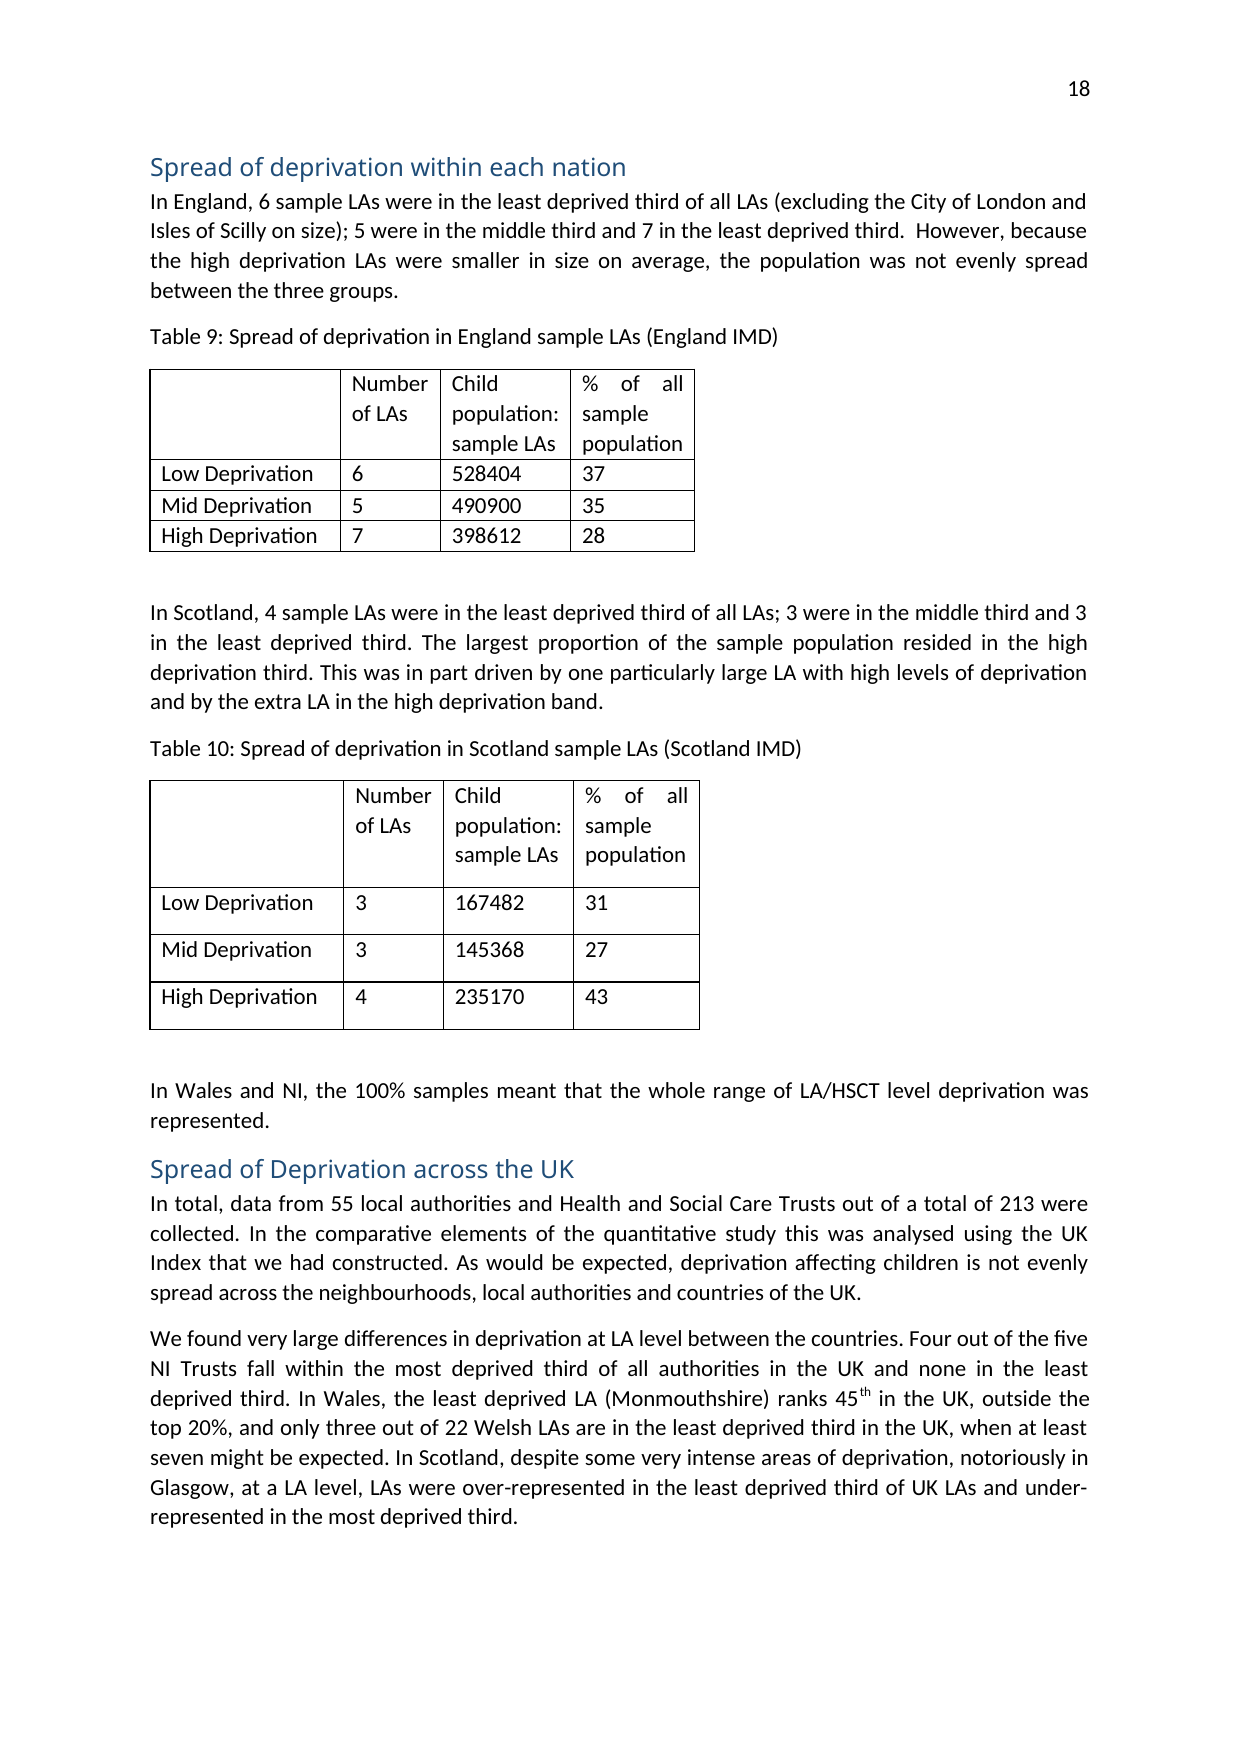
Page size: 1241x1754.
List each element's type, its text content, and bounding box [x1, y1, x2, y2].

table_cell 35 [571, 491, 694, 520]
table_cell 167482 [444, 888, 573, 934]
table_cell 7 [341, 521, 440, 551]
table_cell Low Deprivation [151, 888, 343, 934]
table_cell Low Deprivation [151, 460, 340, 490]
subtitle Spread of Deprivation across the UK [150, 1152, 1090, 1186]
table_cell Mid Deprivation [151, 491, 340, 520]
table_cell High Deprivation [151, 983, 343, 1029]
table_cell 28 [571, 521, 694, 551]
table_cell 490900 [441, 491, 570, 520]
table_cell Mid Deprivation [151, 935, 343, 981]
table_header Child population: sample LAs [441, 370, 570, 458]
table_header Number of LAs [344, 781, 443, 887]
table_cell 3 [344, 935, 443, 981]
table_cell 235170 [444, 983, 573, 1029]
table_cell 43 [574, 983, 699, 1029]
text In Wales and NI, the 100% samples meant that the whole range of LA/HSCT level deprivation was represented. [150, 1076, 1090, 1134]
table_cell 27 [574, 935, 699, 981]
text We found very large differences in deprivation at LA level between the countries. Four out of the five NI Trusts fall within the most deprived third of all authorities in the UK and none in the least deprived third. In Wales, the least deprived LA (Monmouthshire) ranks 45th in the UK, outside the top 20%, and only three out of 22 Welsh LAs are in the least deprived third in the UK, when at least seven might be expected. In Scotland, despite some very intense areas of deprivation, notoriously in Glasgow, at a LA level, LAs were over-represented in the least deprived third of UK LAs and under-represented in the most deprived third. [150, 1324, 1090, 1531]
subtitle Spread of deprivation within each nation [150, 150, 1090, 184]
text In total, data from 55 local authorities and Health and Social Care Trusts out of a total of 213 were collected. In the comparative elements of the quantitative study this was analysed using the UK Index that we had constructed. As would be expected, deprivation affecting children is not evenly spread across the neighbourhoods, local authorities and countries of the UK. [150, 1189, 1090, 1306]
table_cell 37 [571, 460, 694, 490]
table_cell 528404 [441, 460, 570, 490]
table_header Child population: sample LAs [444, 781, 573, 887]
table_header [151, 781, 343, 887]
table_cell 31 [574, 888, 699, 934]
table_cell 5 [341, 491, 440, 520]
table_cell 145368 [444, 935, 573, 981]
table_cell 4 [344, 983, 443, 1029]
table_header % of all sample population [571, 370, 694, 458]
text In England, 6 sample LAs were in the least deprived third of all LAs (excluding the City of London and Isles of Scilly on size); 5 were in the middle third and 7 in the least deprived third. However, because the high deprivation LAs were smaller in size on average, the population was not evenly spread between the three groups. [150, 187, 1090, 304]
table_cell 6 [341, 460, 440, 490]
text Table 10: Spread of deprivation in Scotland sample LAs (Scotland IMD) [150, 734, 1090, 762]
table_cell 398612 [441, 521, 570, 551]
table_header Number of LAs [341, 370, 440, 458]
table_cell 3 [344, 888, 443, 934]
text In Scotland, 4 sample LAs were in the least deprived third of all LAs; 3 were in the middle third and 3 in the least deprived third. The largest proportion of the sample population resided in the high deprivation third. This was in part driven by one particularly large LA with high levels of deprivation and by the extra LA in the high deprivation band. [150, 598, 1090, 716]
table_cell High Deprivation [151, 521, 340, 551]
table_header % of all sample population [574, 781, 699, 887]
table_header [151, 370, 340, 458]
text Table 9: Spread of deprivation in England sample LAs (England IMD) [150, 322, 1090, 350]
